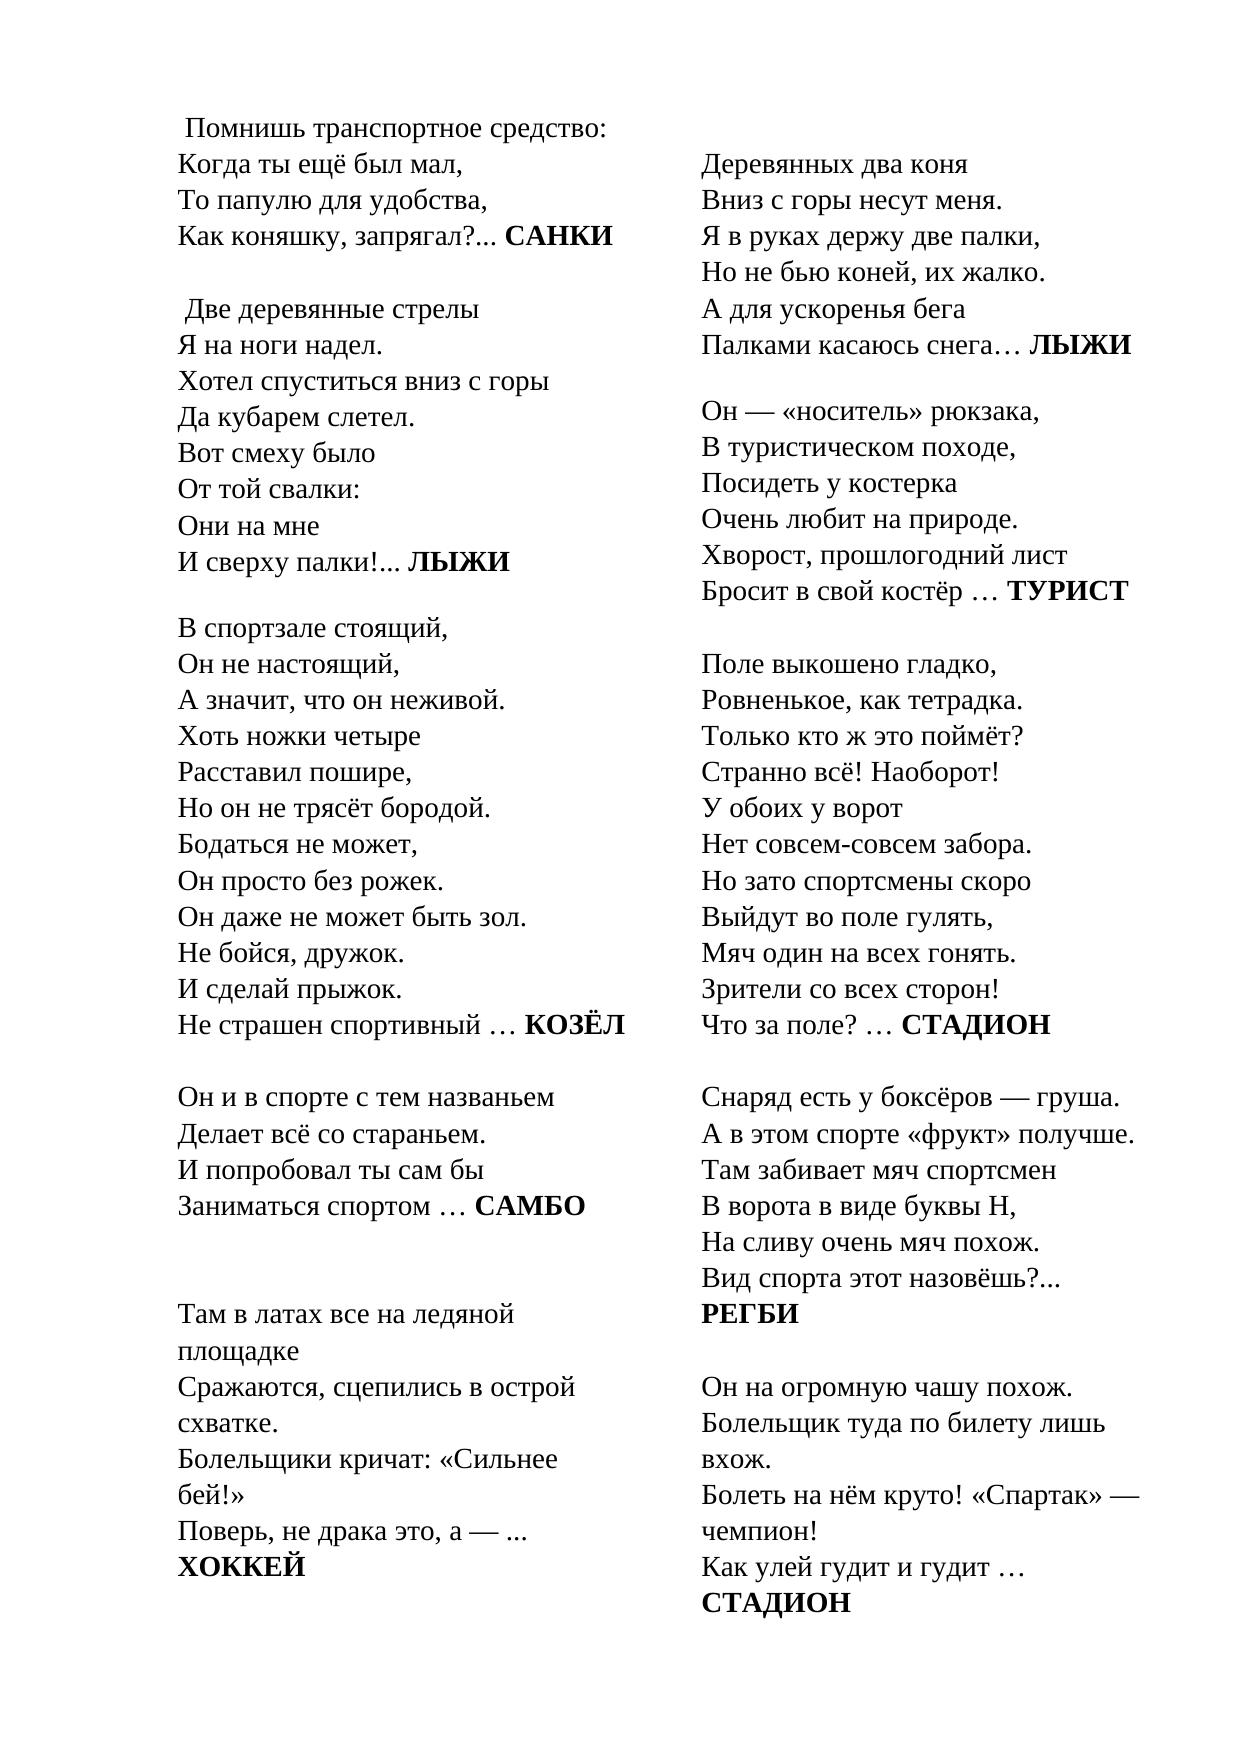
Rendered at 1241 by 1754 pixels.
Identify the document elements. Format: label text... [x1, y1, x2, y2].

text В спортзале стоящий, Он не настоящий, А значит, что он неживой. Хоть ножки четыре Расставил пошире, Но он не трясёт бородой. Бодаться не может, Он просто без рожек. Он даже не может быть зол. Не бойся, дружок. И сделай прыжок. Не страшен спортивный … КОЗЁЛ Он и в спорте с тем названьем Делает всё со стараньем. И попробовал ты сам бы Заниматься спортом … САМБО Там в латах все на ледяной площадке Сражаются, сцепились в острой схватке. Болельщики кричат: «Сильнее бей!» Поверь, не драка это, а — ... ХОККЕЙ [177, 610, 627, 1583]
text Деревянных два коня Вниз с горы несут меня. Я в руках держу две палки, Но не бью коней, их жалко. А для ускоренья бега Палками касаюсь снега… ЛЫЖИ [701, 146, 1152, 391]
text Помнишь транспортное средство: Когда ты ещё был мал, То папулю для удобства, Как коняшку, запрягал?... САНКИ [177, 110, 627, 252]
text Он — «носитель» рюкзака, В туристическом походе, Посидеть у костерка Очень любит на природе. Хворост, прошлогодний лист Бросит в свой костёр … ТУРИСТ Поле выкошено гладко, Ровненькое, как тетрадка. Только кто ж это поймёт? Странно всё! Наоборот! У обоих у ворот Нет совсем-совсем забора. Но зато спортсмены скоро Выйдут во поле гулять, Мяч один на всех гонять. Зрители со всех сторон! Что за поле? … СТАДИОН Снаряд есть у боксёров — груша. А в этом спорте «фрукт» получше. Там забивает мяч спортсмен В ворота в виде буквы Н, На сливу очень мяч похож. Вид спорта этот назовёшь?... РЕГБИ Он на огромную чашу похож. Болельщик туда по билету лишь вхож. Болеть на нём круто! «Спартак» — чемпион! Как улей гудит и гудит … СТАДИОН [701, 393, 1152, 1649]
text Две деревянные стрелы Я на ноги надел. Хотел спуститься вниз с горы Да кубарем слетел. Вот смеху было От той свалки: Они на мне И сверху палки!... ЛЫЖИ [177, 291, 627, 607]
